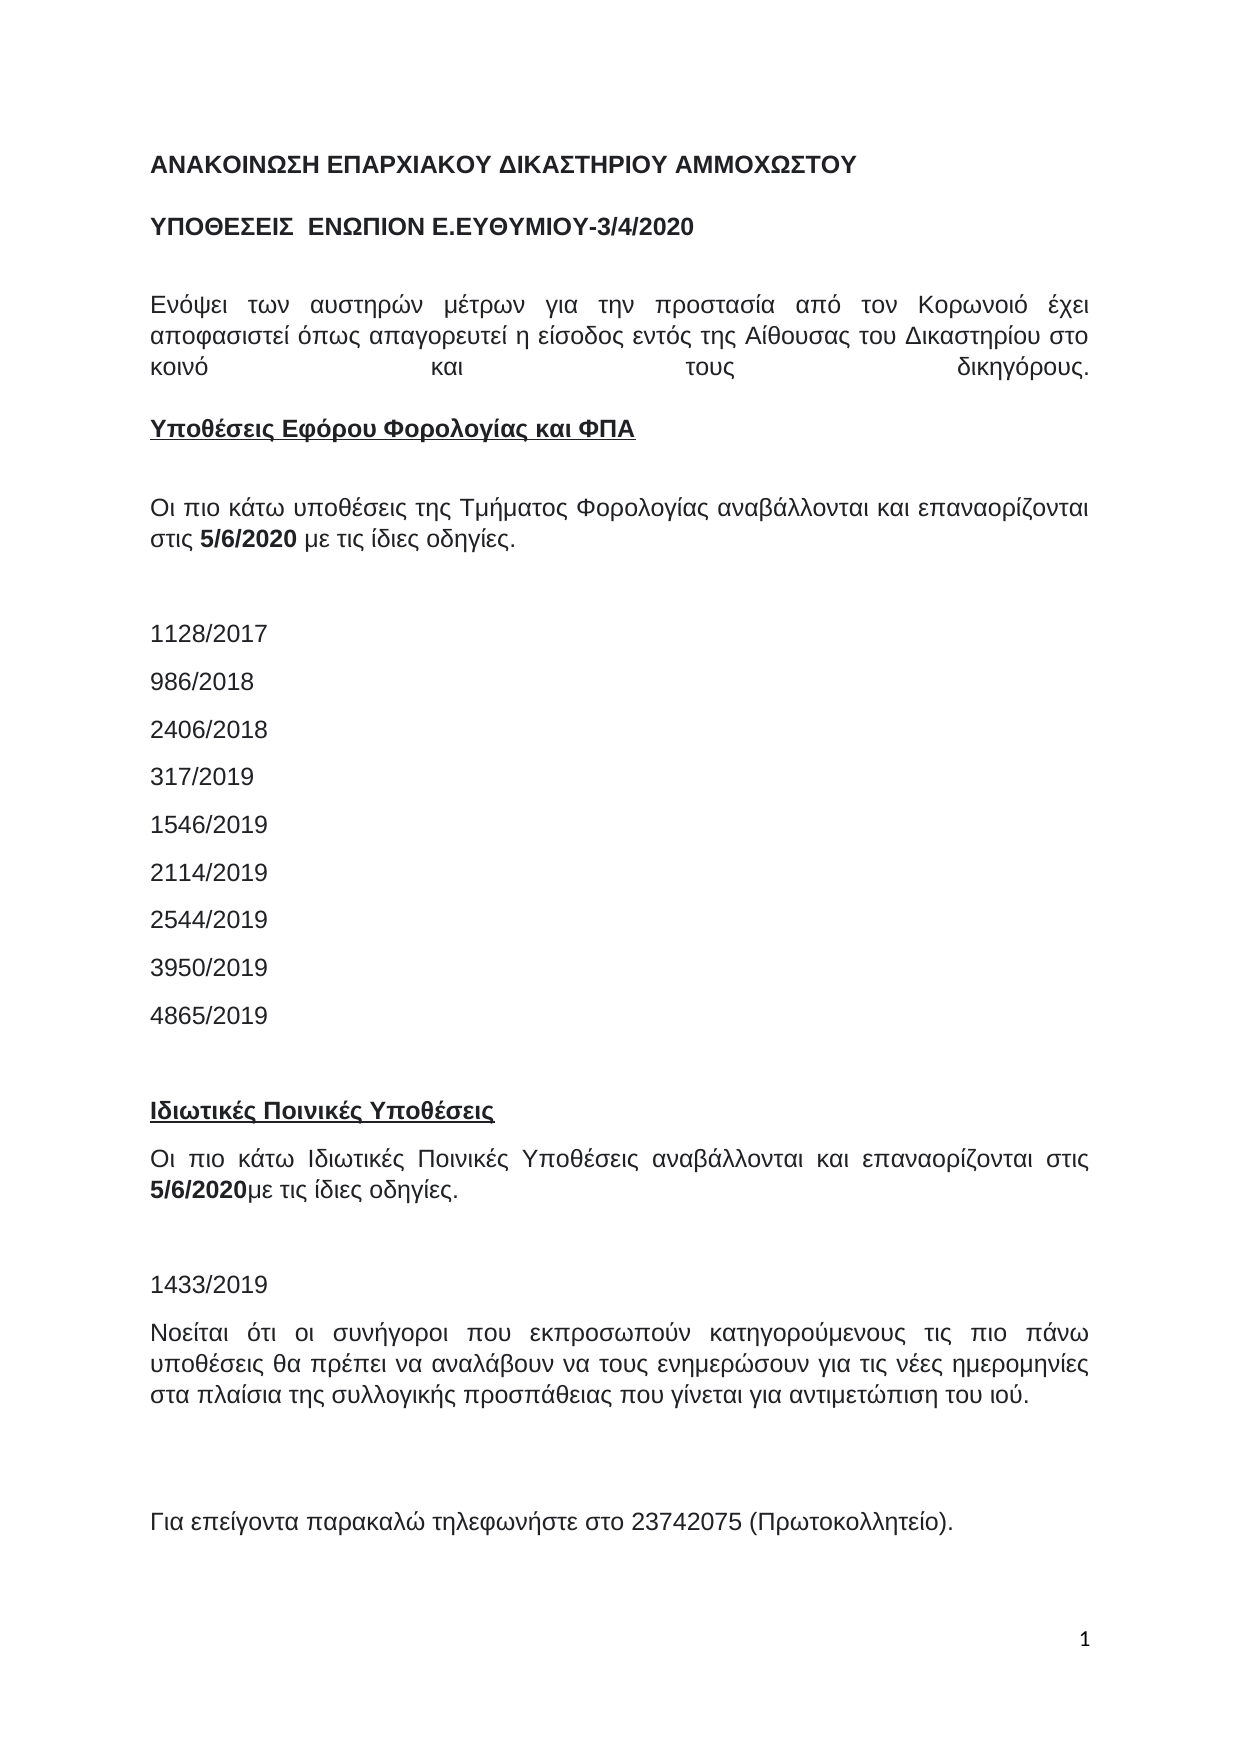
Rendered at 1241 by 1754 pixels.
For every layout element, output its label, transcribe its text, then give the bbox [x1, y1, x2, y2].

text 3950/2019 [150, 953, 1090, 982]
text 4865/2019 [150, 1001, 1090, 1030]
text 2114/2019 [150, 858, 1090, 887]
text ΑΝΑΚΟΙΝΩΣΗ ΕΠΑΡΧΙΑΚΟΥ ΔΙΚΑΣΤΗΡΙΟΥ ΑΜΜΟΧΩΣΤΟΥ ΥΠΟΘΕΣΕΙΣ ΕΝΩΠΙΟΝ Ε.ΕΥΘΥΜΙΟΥ-3/4/2020 [150, 150, 1090, 271]
text Οι πιο κάτω υποθέσεις της Τμήματος Φορολογίας αναβάλλονται και επαναορίζονται στις 5/6/2020 με τις ίδιες οδηγίες. [150, 462, 1090, 553]
text 1128/2017 [150, 619, 1090, 648]
text Ενόψει των αυστηρών μέτρων για την προστασία από τον Κορωνοιό έχει αποφασιστεί όπως απαγορευτεί η είσοδος εντός της Αίθουσας του Δικαστηρίου στο κοινό και τους δικηγόρους. Υποθέσεις Εφόρου Φορολογίας και ΦΠΑ [150, 290, 1090, 443]
text 2544/2019 [150, 906, 1090, 934]
text 1546/2019 [150, 810, 1090, 839]
text Για επείγοντα παρακαλώ τηλεφωνήστε στο 23742075 (Πρωτοκολλητείο). [150, 1476, 1090, 1536]
text 2406/2018 [150, 715, 1090, 743]
text Νοείται ότι οι συνήγοροι που εκπροσωπούν κατηγορούμενους τις πιο πάνω υποθέσεις θα πρέπει να αναλάβουν να τους ενημερώσουν για τις νέες ημερομηνίες στα πλαίσια της συλλογικής προσπάθειας που γίνεται για αντιμετώπιση του ιού. [150, 1318, 1090, 1409]
text 317/2019 [150, 762, 1090, 791]
text 1433/2019 [150, 1271, 1090, 1299]
text 986/2018 [150, 667, 1090, 696]
text Οι πιο κάτω Ιδιωτικές Ποινικές Υποθέσεις αναβάλλονται και επαναορίζονται στις 5/6/2020με τις ίδιες οδηγίες. [150, 1144, 1090, 1204]
text Ιδιωτικές Ποινικές Υποθέσεις [150, 1096, 1090, 1125]
